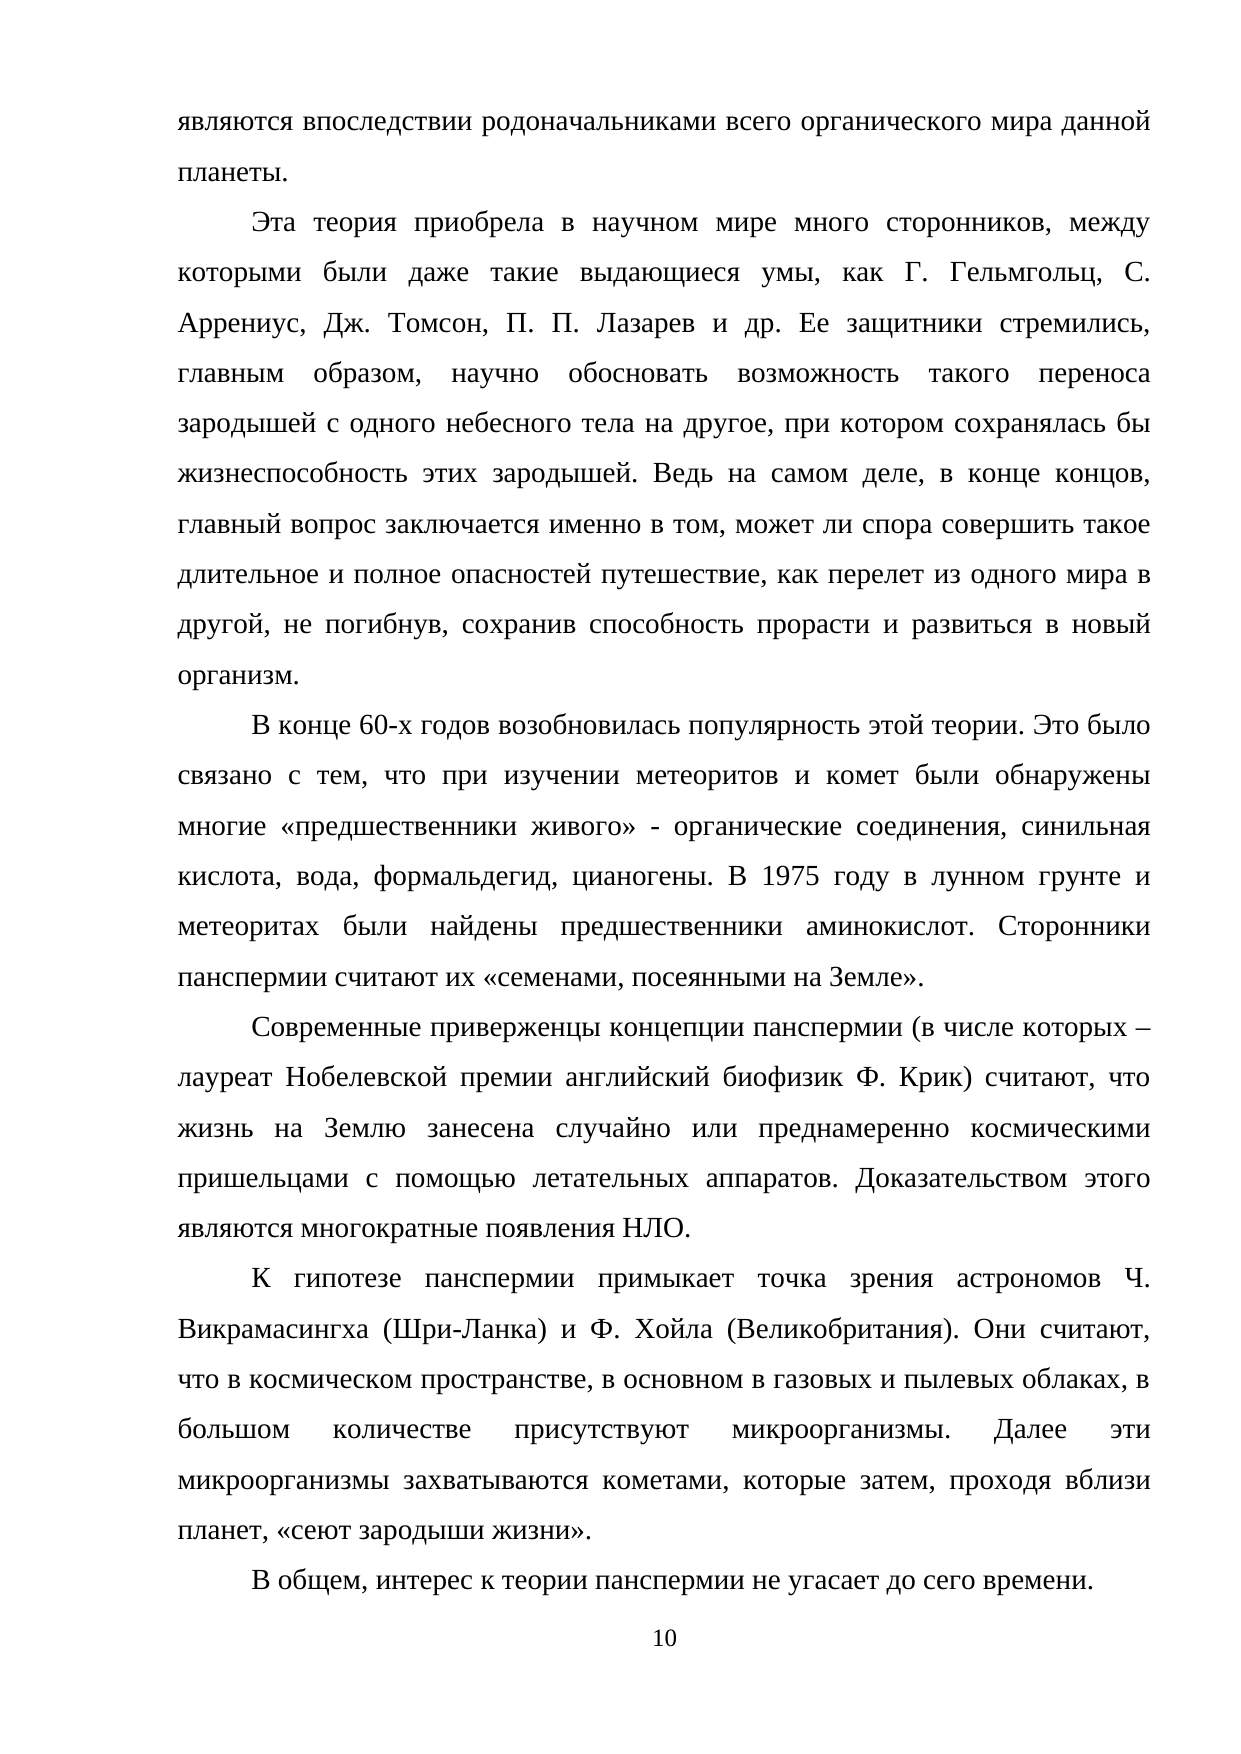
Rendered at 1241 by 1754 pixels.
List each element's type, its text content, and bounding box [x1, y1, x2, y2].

text Современные приверженцы концепции панспермии (в числе которых – лауреат Нобелевской премии английский биофизик Ф. Крик) считают, что жизнь на Землю занесена случайно или преднамеренно космическими пришельцами с помощью летательных аппаратов. Доказательством этого являются многократные появления НЛО. [177, 1009, 1152, 1244]
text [177, 103, 1152, 187]
text К гипотезе панспермии примыкает точка зрения астрономов Ч. Викрамасингха (Шри-Ланка) и Ф. Хойла (Великобритания). Они считают, что в космическом пространстве, в основном в газовых и пылевых облаках, в большом количестве присутствуют микроорганизмы. Далее эти микроорганизмы захватываются кометами, которые затем, проходя вблизи планет, «сеют зародыши жизни». [177, 1261, 1152, 1546]
text Эта теория приобрела в научном мире много сторонников, между которыми были даже такие выдающиеся умы, как Г. Гельмгольц, С. Аррениус, Дж. Томсон, П. П. Лазарев и др. Ее защитники стремились, главным образом, научно обосновать возможность такого переноса зародышей с одного небесного тела на другое, при котором сохранялась бы жизнеспособность этих зародышей. Ведь на самом деле, в конце концов, главный вопрос заключается именно в том, может ли спора совершить такое длительное и полное опасностей путешествие, как перелет из одного мира в другой, не погибнув, сохранив способность прорасти и развиться в новый организм. [177, 204, 1152, 690]
text В общем, интерес к теории панспермии не угасает до сего времени. [177, 1562, 1152, 1596]
text В конце 60-х годов возобновилась популярность этой теории. Это было связано с тем, что при изучении метеоритов и комет были обнаружены многие «предшественники живого» - органические соединения, синильная кислота, вода, формальдегид, цианогены. В 1975 году в лунном грунте и метеоритах были найдены предшественники аминокислот. Сторонники панспермии считают их «семенами, посеянными на Земле». [177, 707, 1152, 992]
